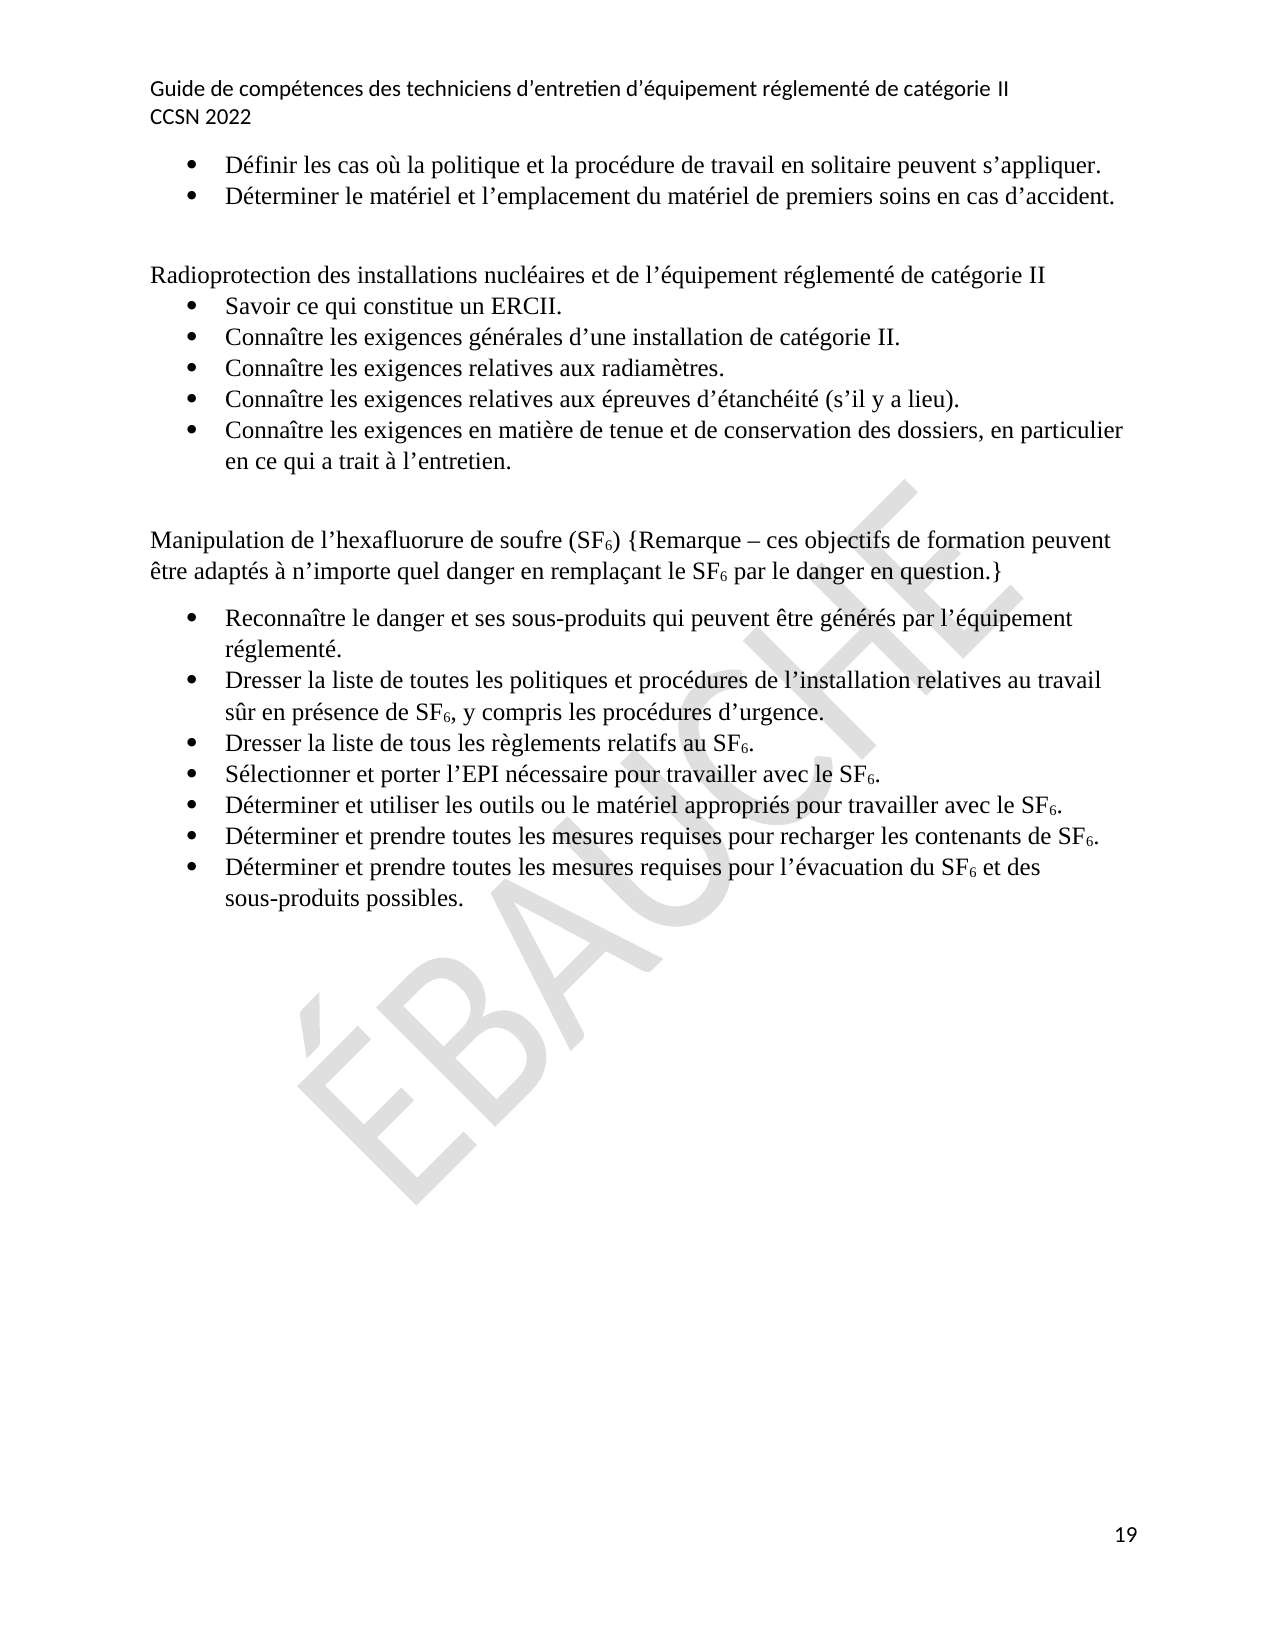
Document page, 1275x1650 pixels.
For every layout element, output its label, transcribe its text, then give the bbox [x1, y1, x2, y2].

list Savoir ce qui constitue un ERCII. [187, 291, 1137, 319]
text Manipulation de l’hexafluorure de soufre (SF6) {Remarque – ces objectifs de formation peuvent être adaptés à n’importe quel danger en remplaçant le SF6 par le danger en question.} [150, 525, 1137, 584]
list Déterminer et utiliser les outils ou le matériel appropriés pour travailler avec le SF6. [187, 790, 1137, 818]
list Dresser la liste de toutes les politiques et procédures de l’installation relatives au travail sûr en présence de SF6, y compris les procédures d’urgence. [187, 666, 1137, 725]
list Définir les cas où la politique et la procédure de travail en solitaire peuvent s’appliquer. [187, 150, 1137, 179]
list Déterminer et prendre toutes les mesures requises pour l’évacuation du SF6 et des sous-produits possibles. [187, 852, 1137, 912]
text Radioprotection des installations nucléaires et de l’équipement réglementé de catégorie II [150, 260, 1137, 288]
list Reconnaître le danger et ses sous-produits qui peuvent être générés par l’équipement réglementé. [187, 603, 1137, 663]
list Dresser la liste de tous les règlements relatifs au SF6. [187, 728, 1137, 756]
list Connaître les exigences relatives aux épreuves d’étanchéité (s’il y a lieu). [187, 384, 1137, 413]
list Sélectionner et porter l’EPI nécessaire pour travailler avec le SF6. [187, 759, 1137, 787]
list Connaître les exigences générales d’une installation de catégorie II. [187, 322, 1137, 351]
list Déterminer et prendre toutes les mesures requises pour recharger les contenants de SF6. [187, 821, 1137, 849]
list Déterminer le matériel et l’emplacement du matériel de premiers soins en cas d’accident. [187, 181, 1137, 210]
list Connaître les exigences en matière de tenue et de conservation des dossiers, en particulier en ce qui a trait à l’entretien. [187, 415, 1137, 475]
list Connaître les exigences relatives aux radiamètres. [187, 353, 1137, 382]
